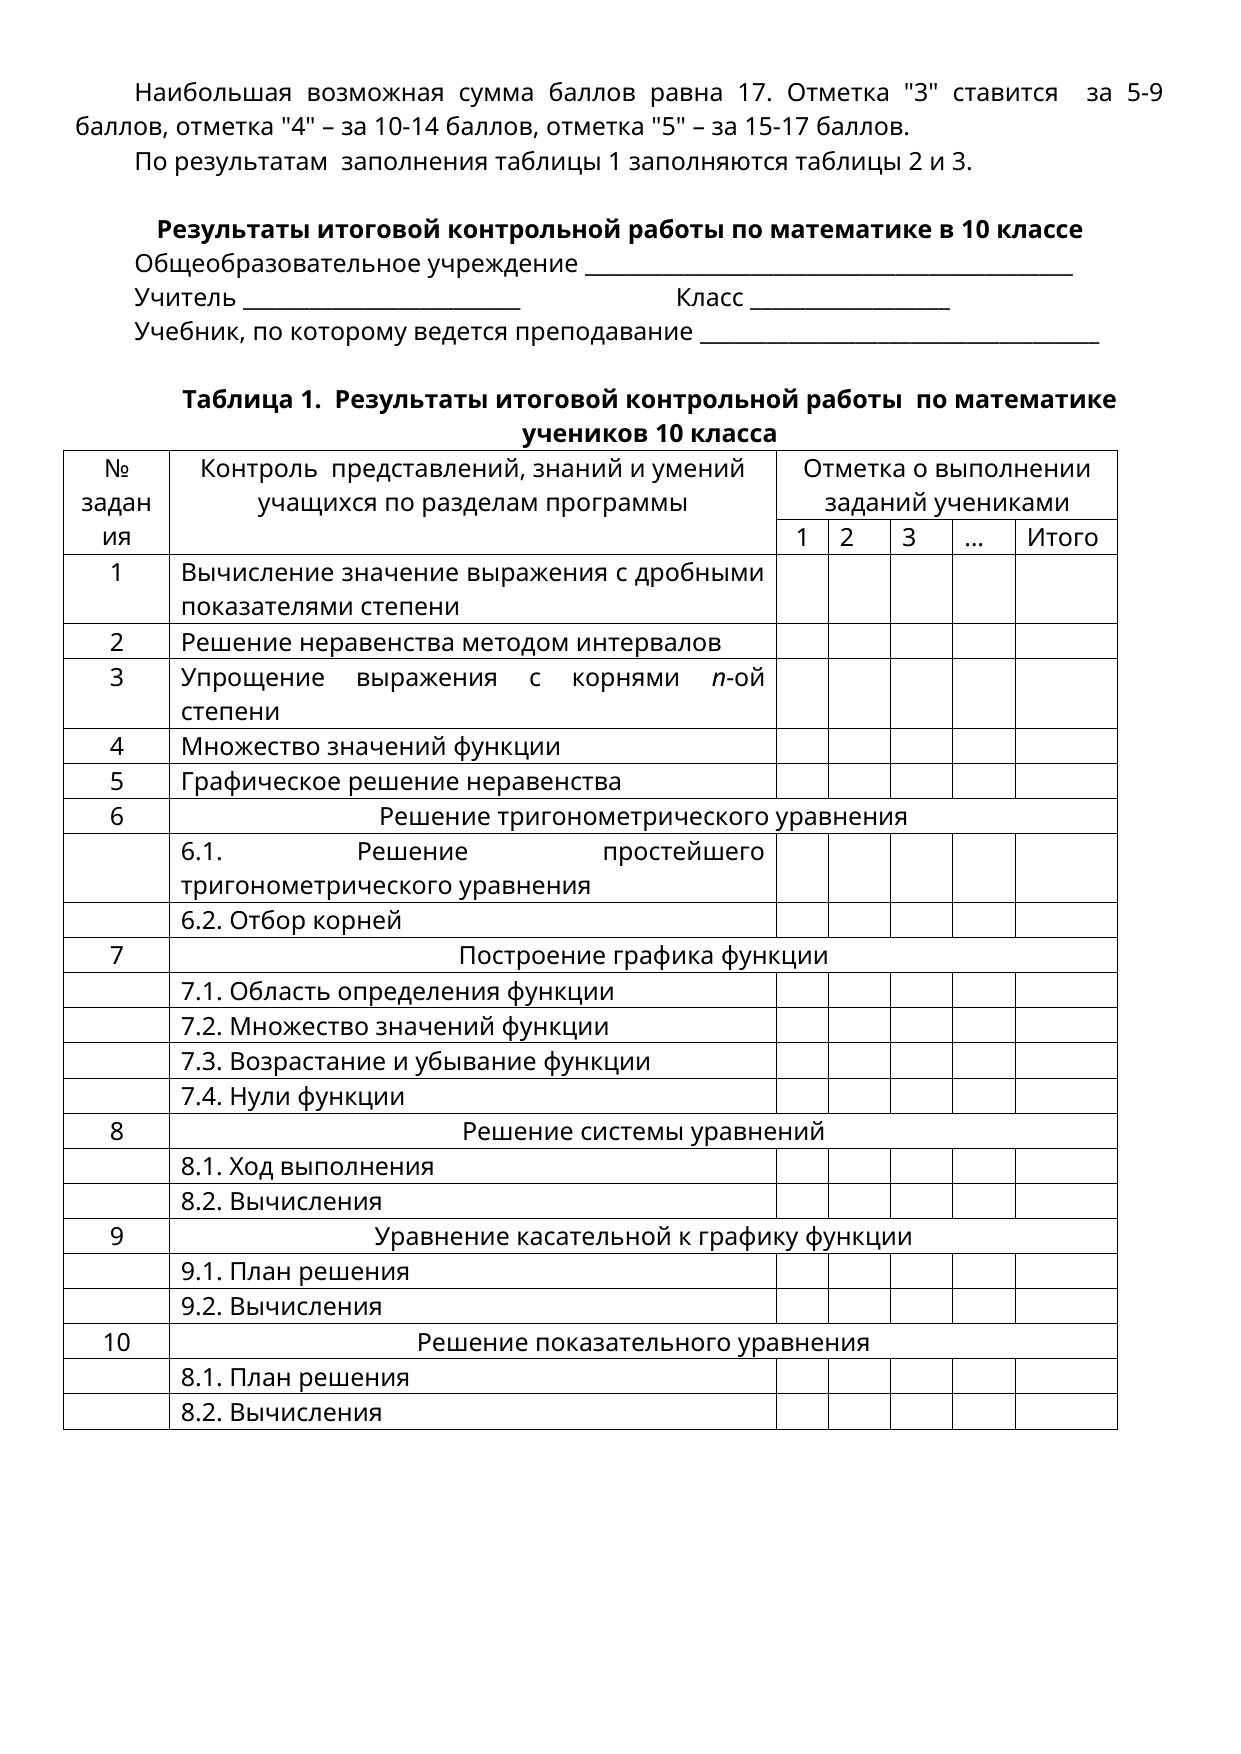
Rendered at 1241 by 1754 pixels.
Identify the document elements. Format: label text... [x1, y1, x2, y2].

table_cell [64, 1079, 169, 1112]
table_cell [829, 1184, 890, 1218]
table_cell [777, 1079, 828, 1112]
table_cell [953, 1008, 1015, 1042]
table_cell [891, 1184, 952, 1218]
table_cell [891, 1043, 952, 1077]
table_cell [829, 1394, 890, 1428]
table_cell [777, 764, 828, 798]
table_cell [891, 834, 952, 902]
table_cell 2 [64, 624, 169, 658]
table_cell 10 [64, 1324, 169, 1358]
table_cell [64, 1254, 169, 1288]
table_cell 8.1. Ход выполнения [170, 1149, 776, 1183]
text Учебник, по которому ведется преподавание ____________________________________ [75, 313, 1165, 347]
table_cell [829, 729, 890, 762]
table_cell 7.2. Множество значений функции [170, 1008, 776, 1042]
table_cell [1016, 1394, 1117, 1428]
table_cell [1016, 903, 1117, 937]
table_cell [64, 1008, 169, 1042]
table_cell [64, 1184, 169, 1218]
table_cell Построение графика функции [170, 938, 1117, 972]
table_cell [829, 1008, 890, 1042]
table_cell [777, 1289, 828, 1323]
table_cell [829, 1289, 890, 1323]
table_cell Вычисление значение выражения с дробными показателями степени [170, 555, 776, 623]
table_cell [777, 1394, 828, 1428]
table_cell 1 [64, 555, 169, 623]
table_cell [1016, 624, 1117, 658]
table_cell Решение тригонометрического уравнения [170, 799, 1117, 833]
table_cell [777, 624, 828, 658]
table_cell 9.1. План решения [170, 1254, 776, 1288]
table_cell [1016, 1359, 1117, 1393]
table_cell [829, 764, 890, 798]
table_cell [829, 1254, 890, 1288]
table_cell 2 [829, 520, 890, 554]
table_cell [1016, 1008, 1117, 1042]
table_cell Итого [1016, 520, 1117, 554]
table_cell 7.3. Возрастание и убывание функции [170, 1043, 776, 1077]
table_cell [777, 973, 828, 1007]
table_cell [829, 1359, 890, 1393]
table_cell 6.1. Решение простейшего тригонометрического уравнения [170, 834, 776, 902]
table_cell 6.2. Отбор корней [170, 903, 776, 937]
table_cell [953, 1184, 1015, 1218]
table_cell Решение системы уравнений [170, 1114, 1117, 1148]
table_cell [777, 1008, 828, 1042]
table_cell [891, 624, 952, 658]
table_cell [1016, 834, 1117, 902]
table_cell [64, 834, 169, 902]
table_cell 6 [64, 799, 169, 833]
text Наибольшая возможная сумма баллов равна 17. Отметка "3" ставится за 5-9 баллов, отметка "4" – за 10-14 баллов, отметка "5" – за 15-17 баллов. [75, 75, 1165, 143]
table_cell [777, 555, 828, 623]
table_header Контроль представлений, знаний и умений учащихся по разделам программы [170, 451, 776, 554]
table_cell 3 [64, 659, 169, 727]
text Общеобразовательное учреждение ____________________________________________ [75, 245, 1165, 279]
table_cell [1016, 659, 1117, 727]
table_cell [891, 1079, 952, 1112]
table_cell 9.2. Вычисления [170, 1289, 776, 1323]
table_cell [953, 1359, 1015, 1393]
table_cell [891, 555, 952, 623]
table_header № задания [64, 451, 169, 554]
table_cell 4 [64, 729, 169, 762]
table_cell [777, 729, 828, 762]
table_cell [829, 1149, 890, 1183]
table_cell [1016, 1289, 1117, 1323]
table_cell [829, 903, 890, 937]
table_cell [777, 1184, 828, 1218]
table_cell [64, 1149, 169, 1183]
table_cell [829, 624, 890, 658]
table_cell [891, 729, 952, 762]
table_cell [777, 1254, 828, 1288]
table_cell [1016, 973, 1117, 1007]
table_cell [64, 1043, 169, 1077]
table_cell [953, 1289, 1015, 1323]
table_cell 7.4. Нули функции [170, 1079, 776, 1112]
table_cell [891, 1254, 952, 1288]
table_cell [777, 834, 828, 902]
table_cell [891, 659, 952, 727]
text Результаты итоговой контрольной работы по математике в 10 классе [75, 211, 1165, 245]
table_cell 7.1. Область определения функции [170, 973, 776, 1007]
table_cell [1016, 729, 1117, 762]
table_cell [953, 764, 1015, 798]
table_cell [953, 555, 1015, 623]
table_cell [953, 659, 1015, 727]
table_cell [1016, 1149, 1117, 1183]
table_cell [953, 729, 1015, 762]
table_cell [777, 903, 828, 937]
text Учитель _________________________ Класс __________________ [75, 279, 1165, 313]
table_cell [829, 973, 890, 1007]
table_cell [64, 1289, 169, 1323]
table_cell [953, 1394, 1015, 1428]
table_cell [953, 1043, 1015, 1077]
table_cell [1016, 1043, 1117, 1077]
table_header Отметка о выполнении заданий учениками [777, 451, 1117, 519]
table_cell 8.1. План решения [170, 1359, 776, 1393]
table_cell [64, 1359, 169, 1393]
table_cell [1016, 1254, 1117, 1288]
table_cell [953, 1254, 1015, 1288]
table_cell [829, 834, 890, 902]
table_cell Графическое решение неравенства [170, 764, 776, 798]
table_cell [64, 1394, 169, 1428]
table_cell [777, 1043, 828, 1077]
table_cell [891, 1359, 952, 1393]
table_cell [891, 1394, 952, 1428]
text По результатам заполнения таблицы 1 заполняются таблицы 2 и 3. [75, 143, 1165, 177]
table_cell … [953, 520, 1015, 554]
table_cell 8.2. Вычисления [170, 1394, 776, 1428]
table_cell [1016, 1079, 1117, 1112]
table_cell 9 [64, 1219, 169, 1253]
table_cell [829, 1043, 890, 1077]
table_cell [891, 764, 952, 798]
table_cell [1016, 764, 1117, 798]
table_cell [64, 973, 169, 1007]
table_cell [953, 973, 1015, 1007]
text учеников 10 класса [75, 416, 1165, 450]
table_cell [1016, 555, 1117, 623]
table_cell Решение показательного уравнения [170, 1324, 1117, 1358]
table_cell 8 [64, 1114, 169, 1148]
table_cell 5 [64, 764, 169, 798]
table_cell [953, 834, 1015, 902]
table_cell [891, 903, 952, 937]
table_cell [891, 1289, 952, 1323]
table_cell [829, 555, 890, 623]
table_cell 7 [64, 938, 169, 972]
table_cell [953, 624, 1015, 658]
table_cell [891, 973, 952, 1007]
table_cell Решение неравенства методом интервалов [170, 624, 776, 658]
table_cell [1016, 1184, 1117, 1218]
table_cell [777, 659, 828, 727]
table_cell [829, 659, 890, 727]
table_cell [953, 903, 1015, 937]
table_cell [829, 1079, 890, 1112]
table_cell [891, 1149, 952, 1183]
table_cell 3 [891, 520, 952, 554]
table_cell 8.2. Вычисления [170, 1184, 776, 1218]
table_cell Уравнение касательной к графику функции [170, 1219, 1117, 1253]
table_cell [891, 1008, 952, 1042]
table_cell Упрощение выражения с корнями n-ой степени [170, 659, 776, 727]
table_cell [953, 1079, 1015, 1112]
table_cell [777, 1359, 828, 1393]
text Таблица 1. Результаты итоговой контрольной работы по математике [75, 382, 1165, 416]
table_cell Множество значений функции [170, 729, 776, 762]
table_cell [953, 1149, 1015, 1183]
table_cell 1 [777, 520, 828, 554]
table_cell [777, 1149, 828, 1183]
table_cell [64, 903, 169, 937]
